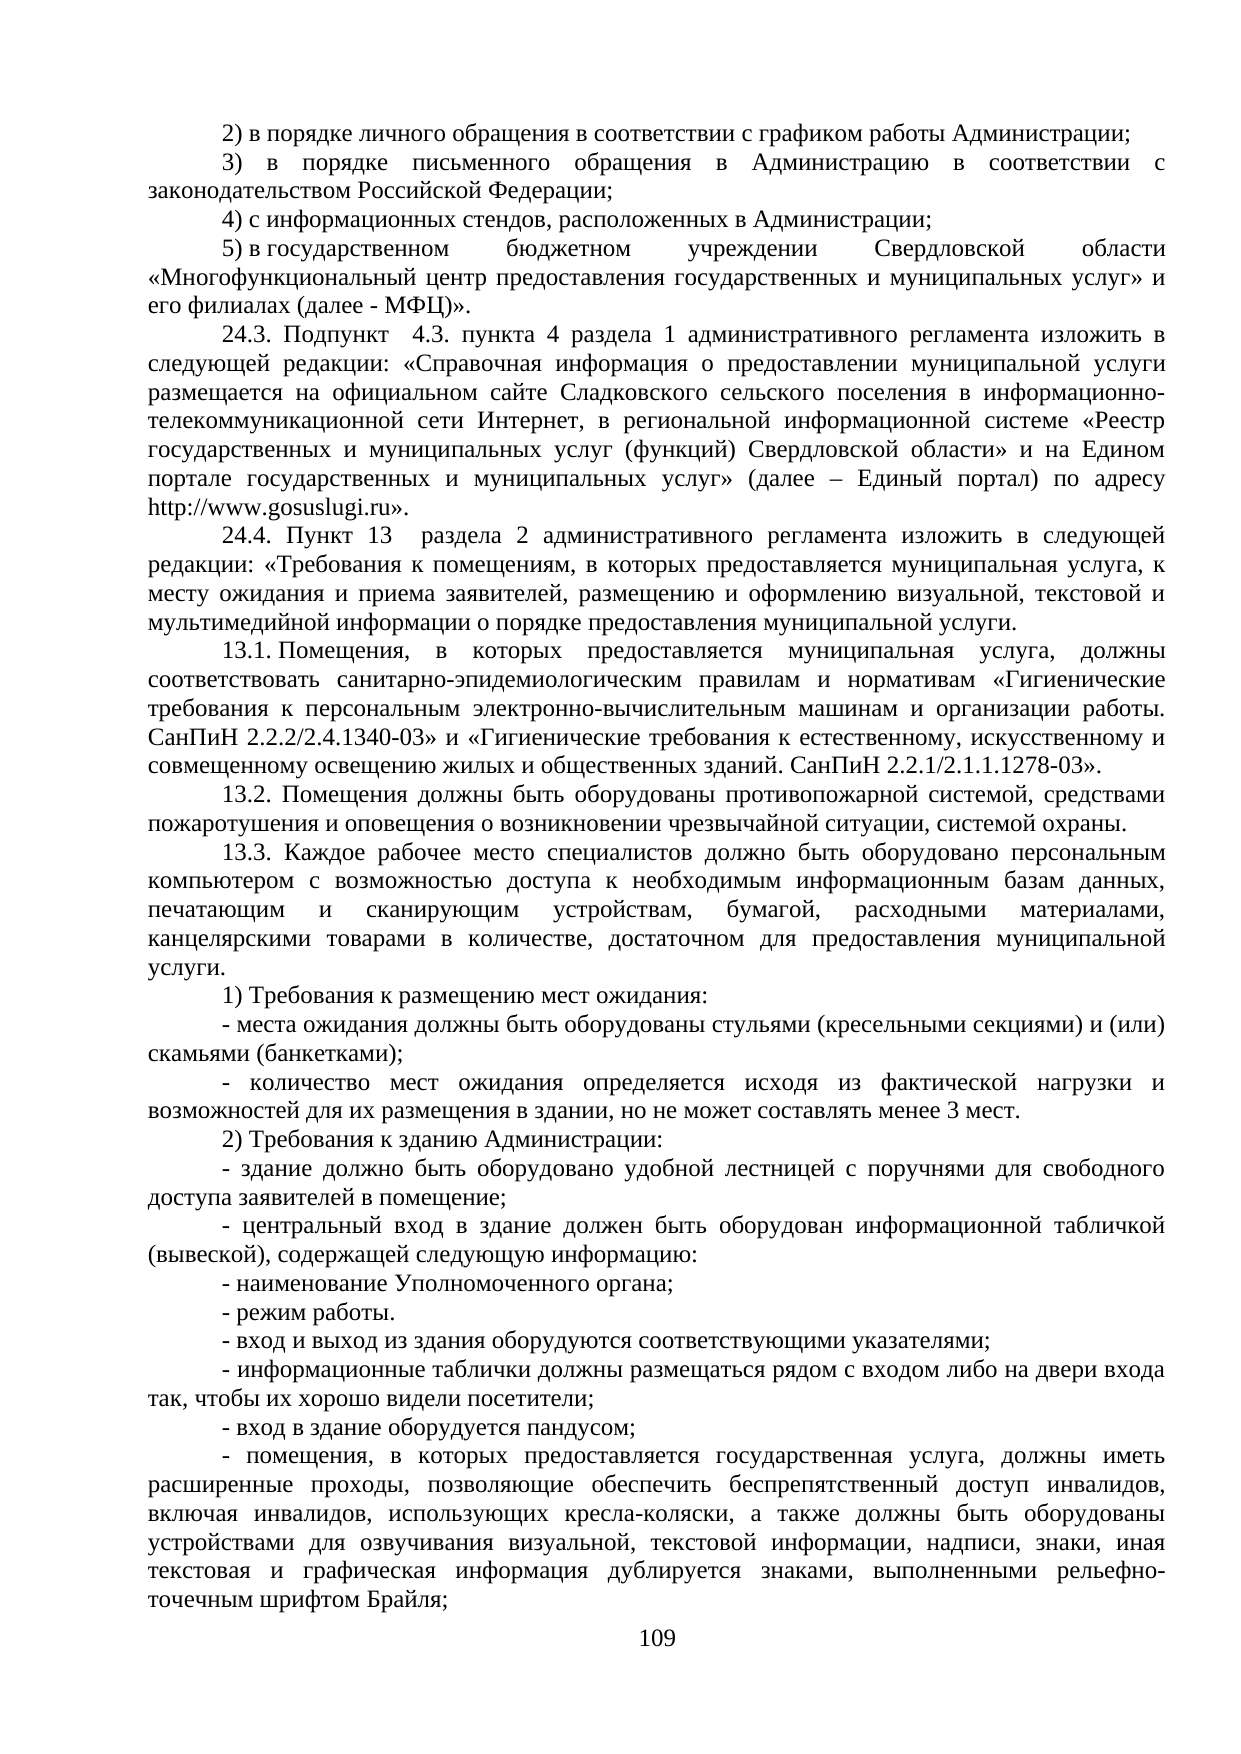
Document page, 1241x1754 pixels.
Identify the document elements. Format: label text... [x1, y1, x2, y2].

text - помещения, в которых предоставляется государственная услуга, должны иметь расширенные проходы, позволяющие обеспечить беспрепятственный доступ инвалидов, включая инвалидов, использующих кресла-коляски, а также должны быть оборудованы устройствами для озвучивания визуальной, текстовой информации, надписи, знаки, иная текстовая и графическая информация дублируется знаками, выполненными рельефно-точечным шрифтом Брайля; [148, 1441, 1166, 1613]
text - центральный вход в здание должен быть оборудован информационной табличкой (вывеской), содержащей следующую информацию: [148, 1211, 1166, 1268]
text 13.3. Каждое рабочее место специалистов должно быть оборудовано персональным компьютером с возможностью доступа к необходимым информационным базам данных, печатающим и сканирующим устройствам, бумагой, расходными материалами, канцелярскими товарами в количестве, достаточном для предоставления муниципальной услуги. [148, 837, 1166, 981]
text 24.4. Пункт 13 раздела 2 административного регламента изложить в следующей редакции: «Требования к помещениям, в которых предоставляется муниципальная услуга, к месту ожидания и приема заявителей, размещению и оформлению визуальной, текстовой и мультимедийной информации о порядке предоставления муниципальной услуги. [148, 521, 1166, 636]
text - вход и выход из здания оборудуются соответствующими указателями; [148, 1326, 1166, 1354]
text - вход в здание оборудуется пандусом; [148, 1412, 1166, 1441]
text - здание должно быть оборудовано удобной лестницей с поручнями для свободного доступа заявителей в помещение; [148, 1153, 1166, 1211]
text 1) Требования к размещению мест ожидания: [148, 981, 1166, 1009]
text 13.2. Помещения должны быть оборудованы противопожарной системой, средствами пожаротушения и оповещения о возникновении чрезвычайной ситуации, системой охраны. [148, 779, 1166, 837]
text - количество мест ожидания определяется исходя из фактической нагрузки и возможностей для их размещения в здании, но не может составлять менее 3 мест. [148, 1067, 1166, 1124]
text 4) с информационных стендов, расположенных в Администрации; [148, 204, 1166, 233]
text 24.3. Подпункт 4.3. пункта 4 раздела 1 административного регламента изложить в следующей редакции: «Справочная информация о предоставлении муниципальной услуги размещается на официальном сайте Сладковского сельского поселения в информационно-телекоммуникационной сети Интернет, в региональной информационной системе «Реестр государственных и муниципальных услуг (функций) Свердловской области» и на Едином портале государственных и муниципальных услуг» (далее – Единый портал) по адресу http://www.gosuslugi.ru». [148, 319, 1166, 521]
text - места ожидания должны быть оборудованы стульями (кресельными секциями) и (или) скамьями (банкетками); [148, 1009, 1166, 1067]
text - наименование Уполномоченного органа; [148, 1268, 1166, 1297]
text - информационные таблички должны размещаться рядом с входом либо на двери входа так, чтобы их хорошо видели посетители; [148, 1354, 1166, 1412]
text 13.1. Помещения, в которых предоставляется муниципальная услуга, должны соответствовать санитарно-эпидемиологическим правилам и нормативам «Гигиенические требования к персональным электронно-вычислительным машинам и организации работы. СанПиН 2.2.2/2.4.1340-03» и «Гигиенические требования к естественному, искусственному и совмещенному освещению жилых и общественных зданий. СанПиН 2.2.1/2.1.1.1278-03». [148, 636, 1166, 779]
text - режим работы. [148, 1297, 1166, 1326]
text 3) в порядке письменного обращения в Администрацию в соответствии с законодательством Российской Федерации; [148, 147, 1166, 204]
text 2) в порядке личного обращения в соответствии с графиком работы Администрации; [148, 118, 1166, 147]
text 5) в государственном бюджетном учреждении Свердловской области «Многофункциональный центр предоставления государственных и муниципальных услуг» и его филиалах (далее - МФЦ)». [148, 233, 1166, 319]
text 2) Требования к зданию Администрации: [148, 1124, 1166, 1153]
